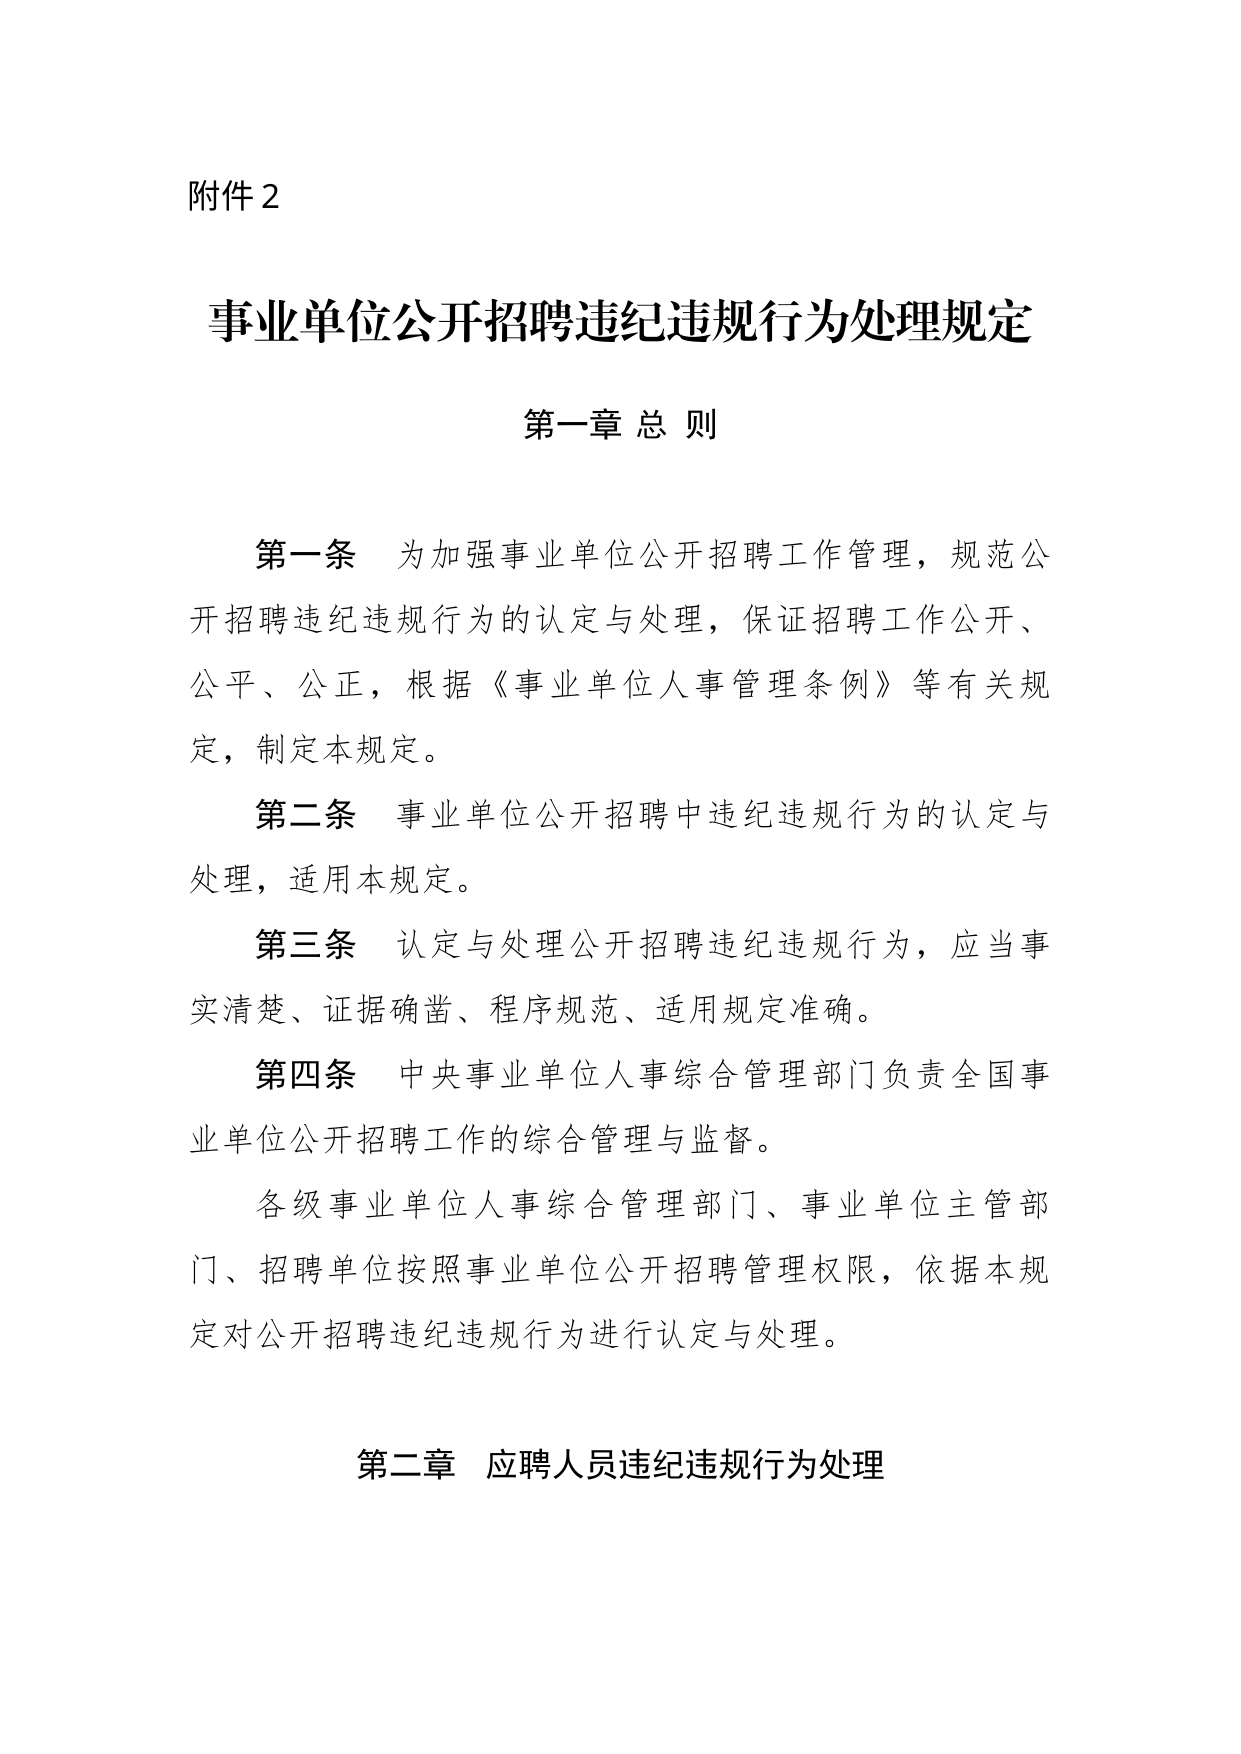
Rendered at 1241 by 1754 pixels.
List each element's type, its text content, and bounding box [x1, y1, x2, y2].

text 事业单位公开招聘违纪违规行为处理规定 [187, 292, 1053, 357]
text 第四条 中央事业单位人事综合管理部门负责全国事业单位公开招聘工作的综合管理与监督。 [187, 1039, 1053, 1169]
text 第一条 为加强事业单位公开招聘工作管理，规范公开招聘违纪违规行为的认定与处理，保证招聘工作公开、公平、公正，根据《事业单位人事管理条例》等有关规定，制定本规定。 [187, 519, 1053, 779]
text 第二条 事业单位公开招聘中违纪违规行为的认定与处理，适用本规定。 [187, 779, 1053, 909]
list 总 则 [187, 389, 1053, 454]
text 第三条 认定与处理公开招聘违纪违规行为，应当事实清楚、证据确凿、程序规范、适用规定准确。 [187, 909, 1053, 1039]
list 应聘人员违纪违规行为处理 [187, 1429, 1053, 1494]
text 附件2 [187, 162, 1053, 227]
text 各级事业单位人事综合管理部门、事业单位主管部门、招聘单位按照事业单位公开招聘管理权限，依据本规定对公开招聘违纪违规行为进行认定与处理。 [187, 1169, 1053, 1364]
